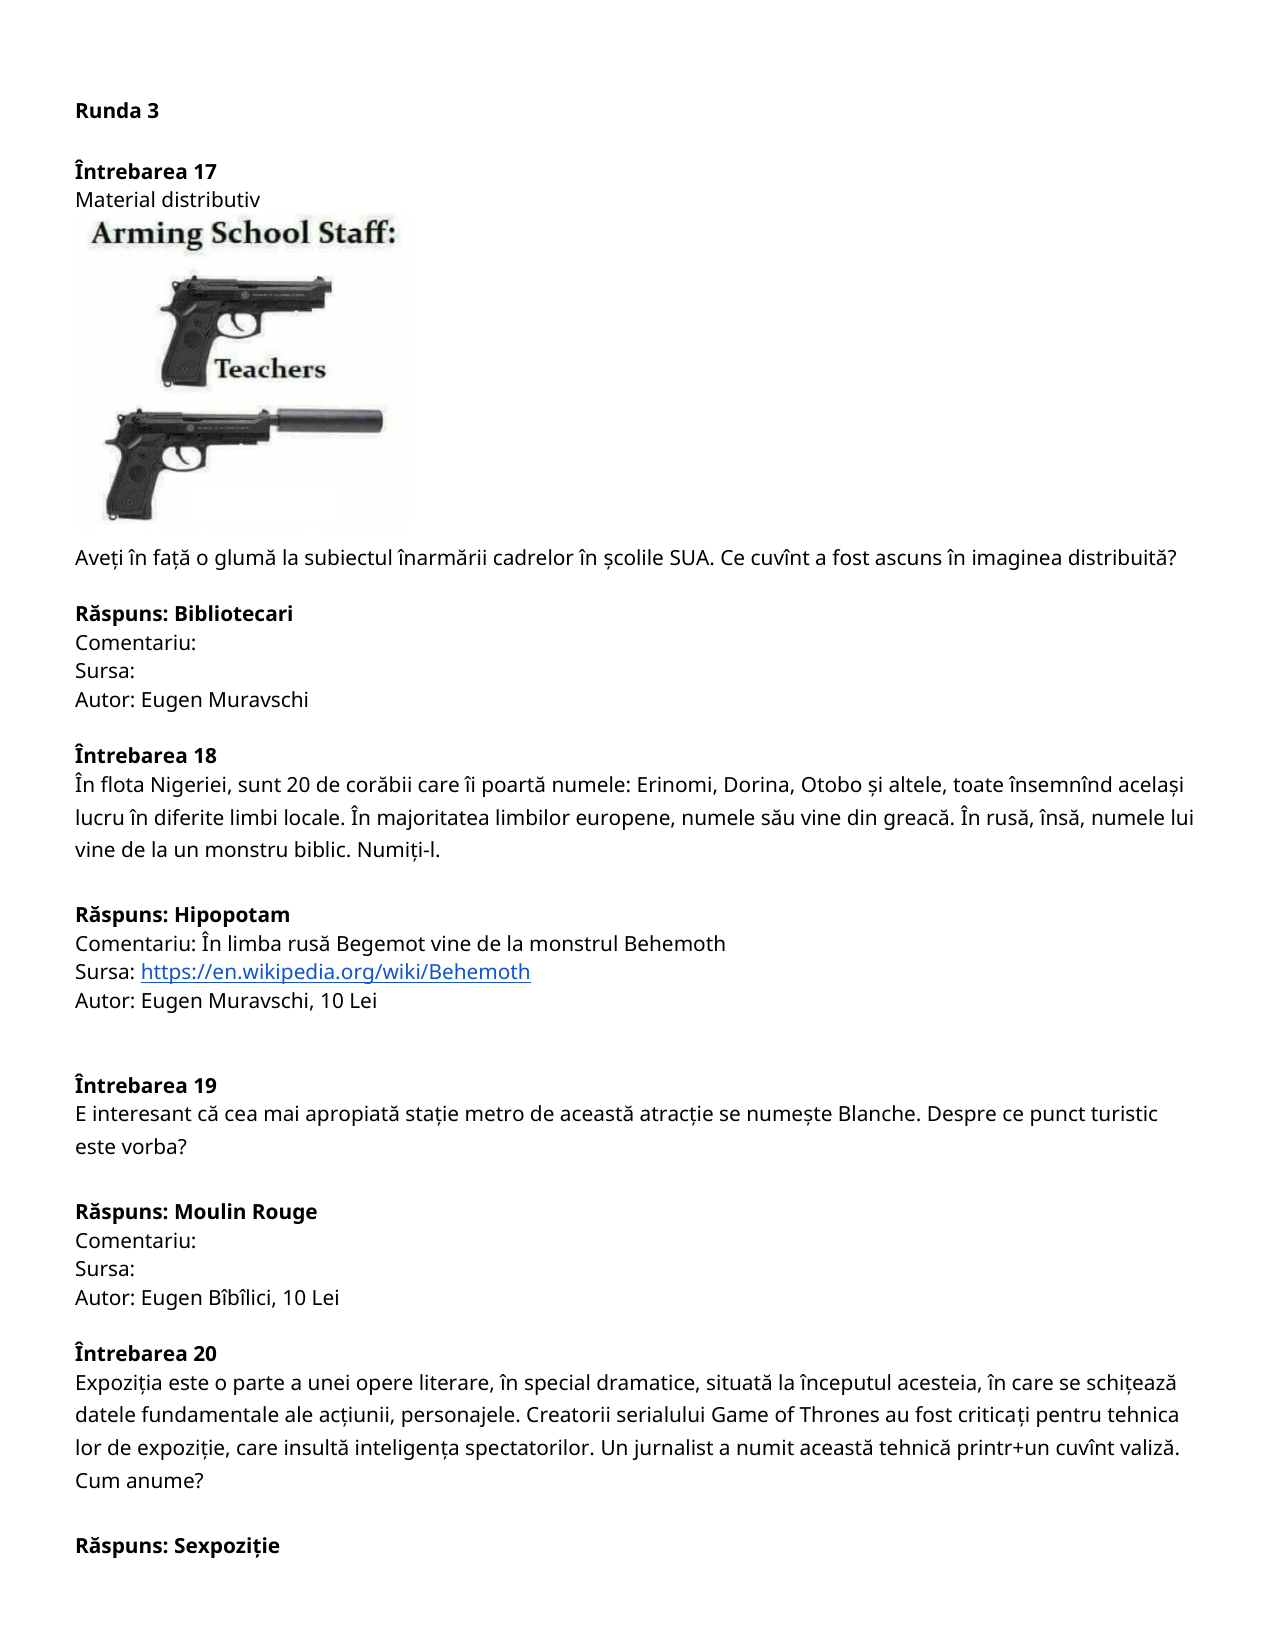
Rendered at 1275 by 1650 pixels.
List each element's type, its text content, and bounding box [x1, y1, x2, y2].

text Sursa: https://en.wikipedia.org/wiki/Behemoth [75, 957, 1200, 986]
text Autor: Eugen Muravschi, 10 Lei [75, 986, 1200, 1014]
text Sursa: [75, 1254, 1200, 1283]
text Comentariu: [75, 1226, 1200, 1254]
text Răspuns: Moulin Rouge [75, 1197, 1200, 1226]
text Întrebarea 20 [75, 1339, 1200, 1368]
text E interesant că cea mai apropiată stație metro de această atracție se numește Blanche. Despre ce punct turistic este vorba? [75, 1099, 1200, 1161]
text Autor: Eugen Bîbîlici, 10 Lei [75, 1283, 1200, 1311]
text În flota Nigeriei, sunt 20 de corăbii care îi poartă numele: Erinomi, Dorina, Otobo și altele, toate însemnînd același lucru în diferite limbi locale. În majoritatea limbilor europene, numele său vine din greacă. În rusă, însă, numele lui vine de la un monstru biblic. Numiți-l. [75, 770, 1200, 864]
text Comentariu: În limba rusă Begemot vine de la monstrul Behemoth [75, 929, 1200, 957]
text Răspuns: Bibliotecari Comentariu: Sursa: Autor: Eugen Muravschi [75, 571, 1200, 713]
text Întrebarea 18 [75, 742, 1200, 770]
picture [75, 213, 415, 543]
text Întrebarea 19 [75, 1071, 1200, 1099]
text Răspuns: Sexpoziţie [75, 1531, 1200, 1559]
subtitle Runda 3 [75, 96, 1200, 124]
text Expoziţia este o parte a unei opere literare, în special dramatice, situată la începutul acesteia, în care se schițează datele fundamentale ale acțiunii, personajele. Creatorii serialului Game of Thrones au fost criticaţi pentru tehnica lor de expoziţie, care insultă inteligenţa spectatorilor. Un jurnalist a numit această tehnică printr+un cuvînt valiză. Cum anume? [75, 1368, 1200, 1494]
text Întrebarea 17 [75, 157, 1200, 185]
text Răspuns: Hipopotam [75, 901, 1200, 929]
